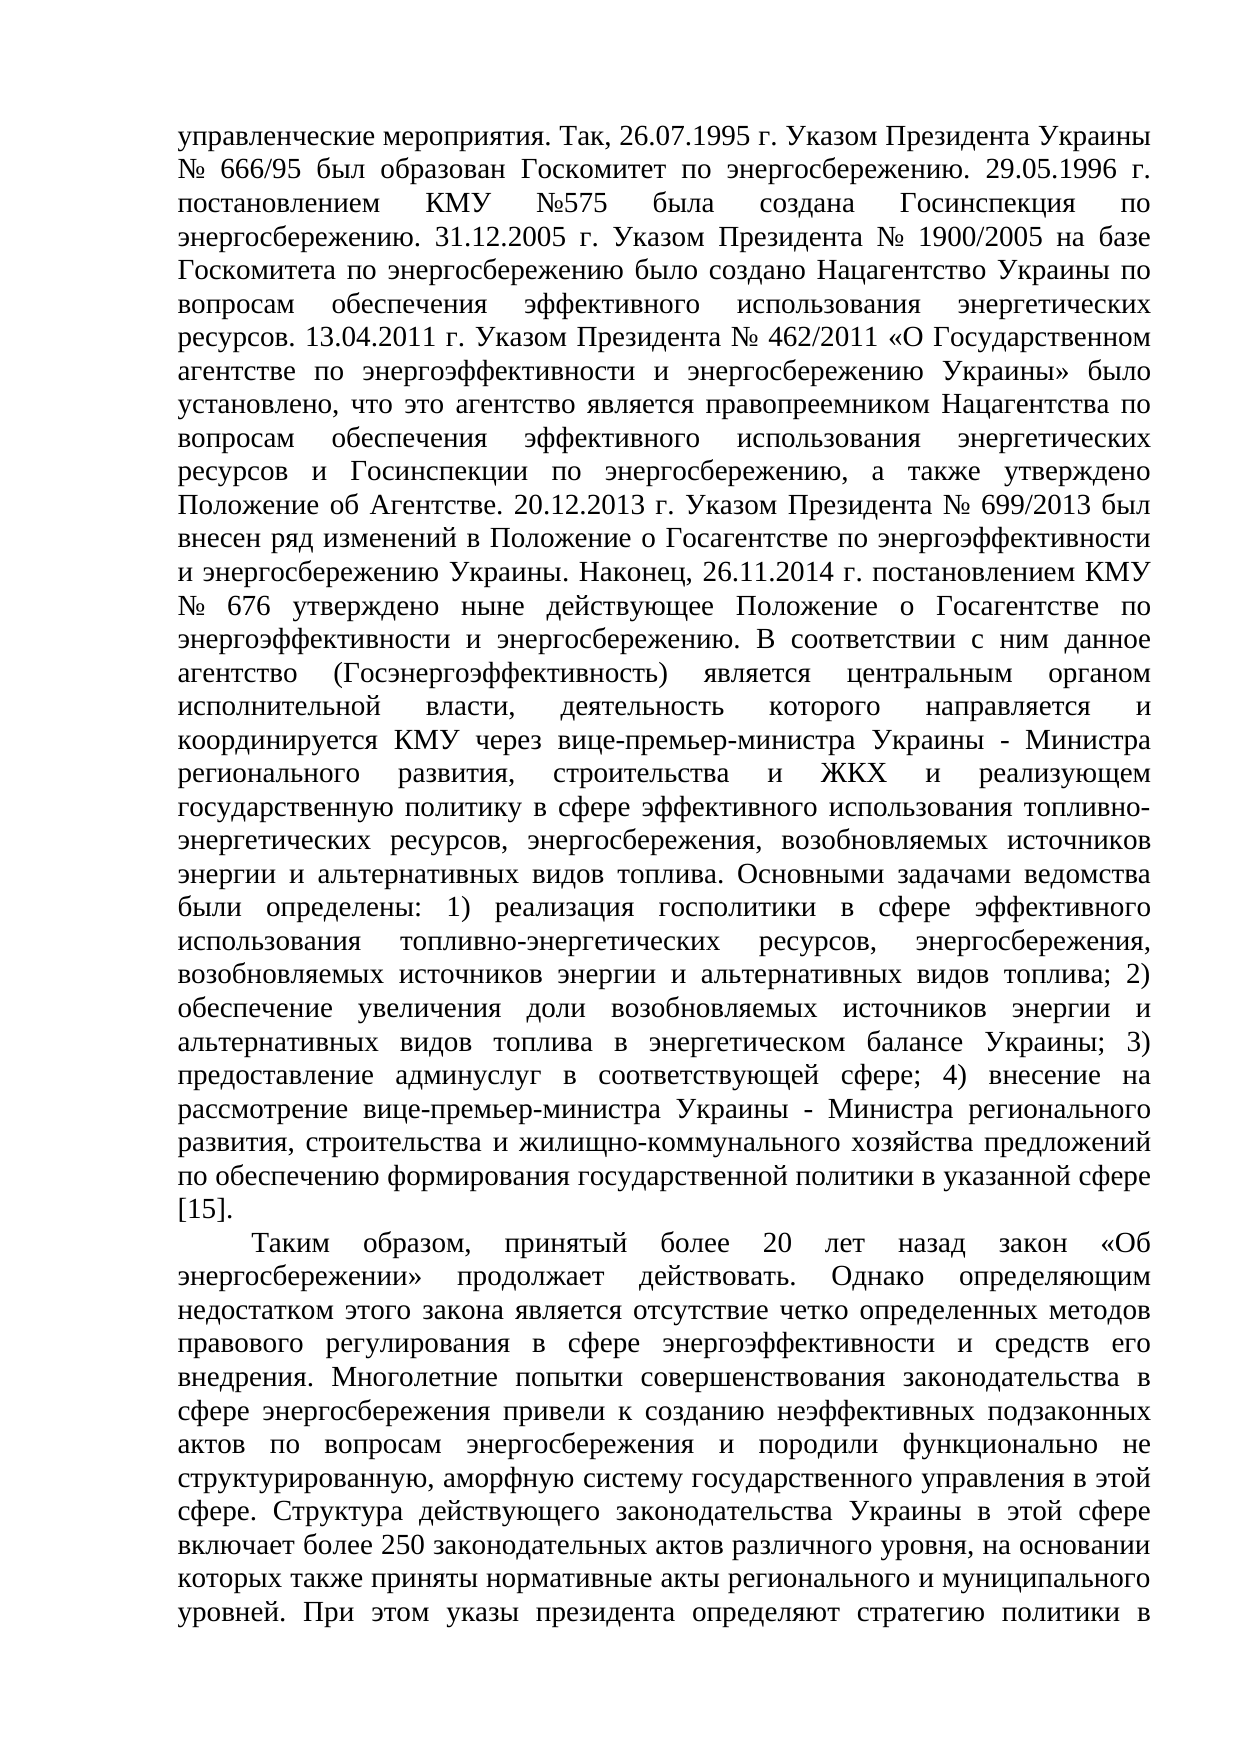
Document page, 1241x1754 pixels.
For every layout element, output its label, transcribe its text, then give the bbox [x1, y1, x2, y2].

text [177, 1225, 1152, 1627]
